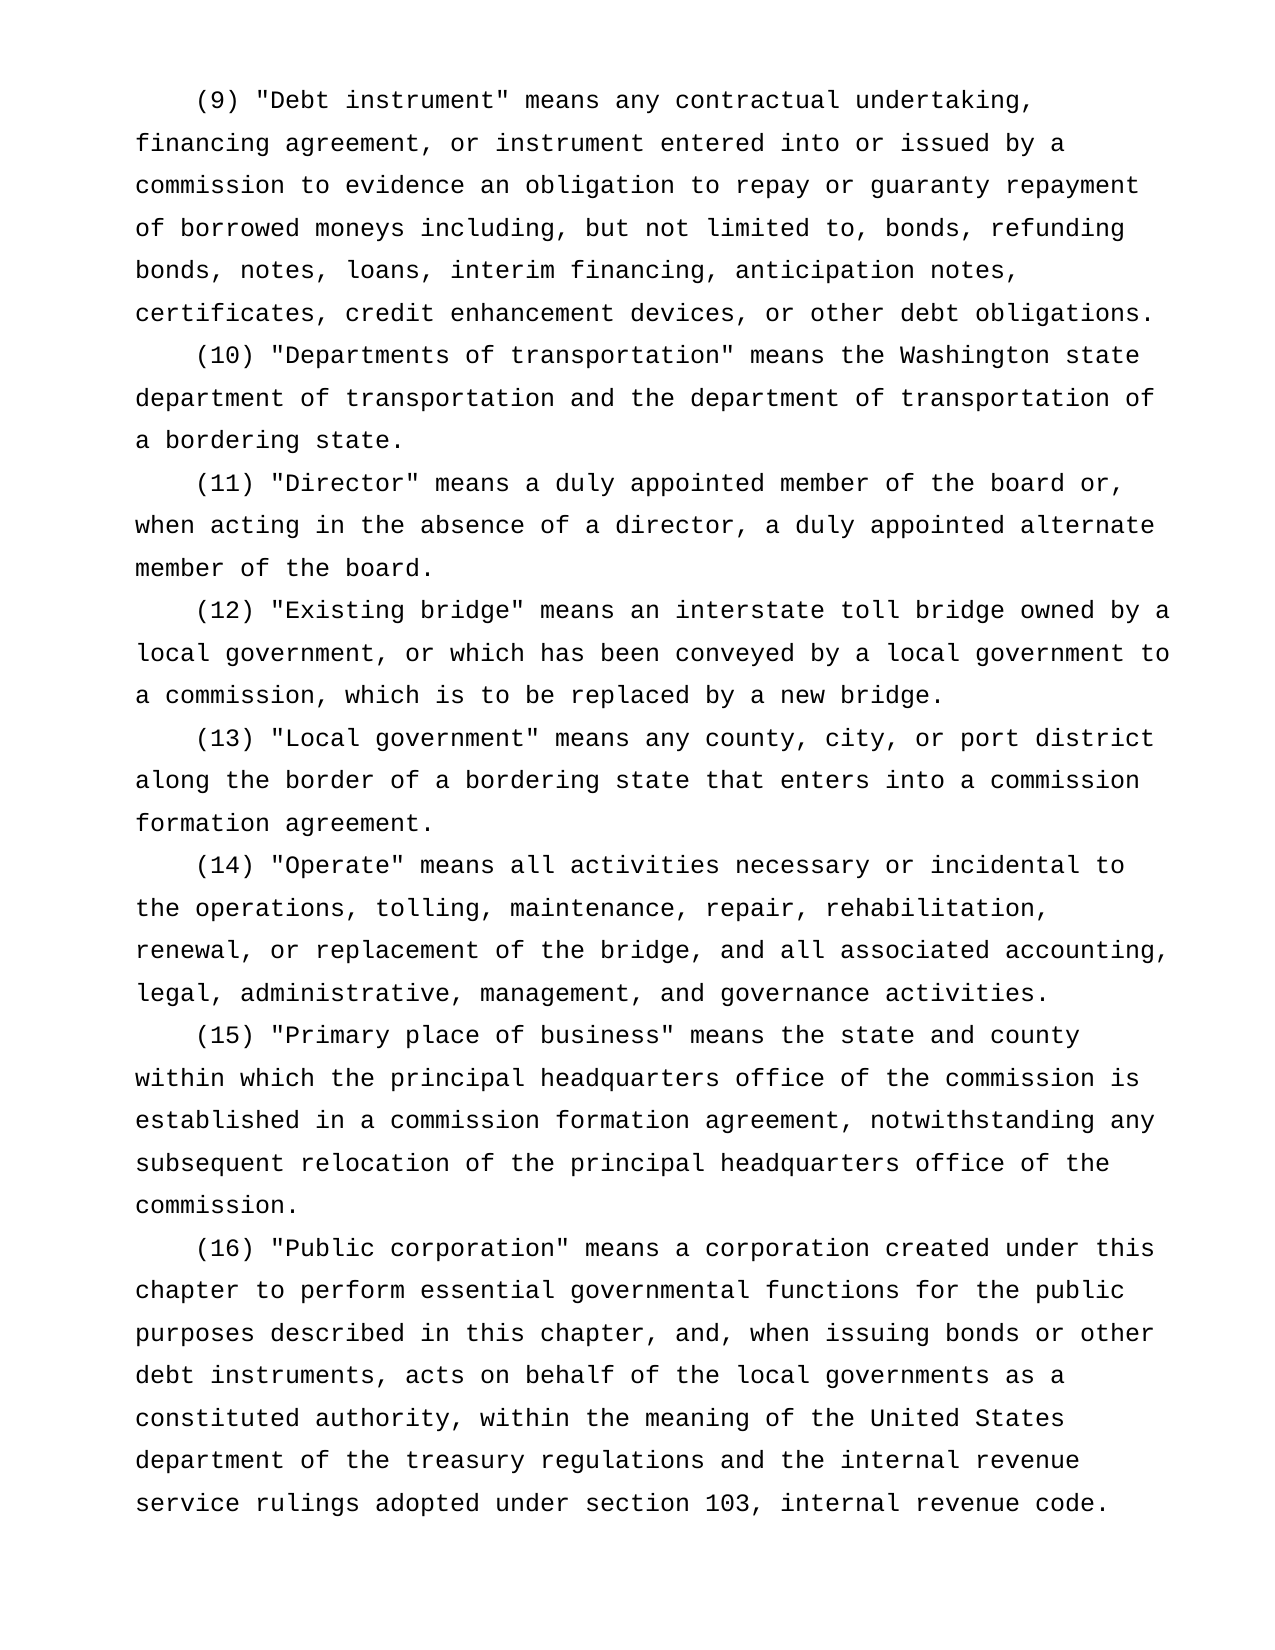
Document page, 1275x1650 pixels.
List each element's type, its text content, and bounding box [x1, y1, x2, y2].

text (14) "Operate" means all activities necessary or incidental to the operations, tolling, maintenance, repair, rehabilitation, renewal, or replacement of the bridge, and all associated accounting, legal, administrative, management, and governance activities. [135, 840, 1170, 1010]
text (9) "Debt instrument" means any contractual undertaking, financing agreement, or instrument entered into or issued by a commission to evidence an obligation to repay or guaranty repayment of borrowed moneys including, but not limited to, bonds, refunding bonds, notes, loans, interim financing, anticipation notes, certificates, credit enhancement devices, or other debt obligations. [135, 75, 1170, 330]
text (11) "Director" means a duly appointed member of the board or, when acting in the absence of a director, a duly appointed alternate member of the board. [135, 457, 1170, 585]
text (16) "Public corporation" means a corporation created under this chapter to perform essential governmental functions for the public purposes described in this chapter, and, when issuing bonds or other debt instruments, acts on behalf of the local governments as a constituted authority, within the meaning of the United States department of the treasury regulations and the internal revenue service rulings adopted under section 103, internal revenue code. [135, 1222, 1170, 1520]
text (13) "Local government" means any county, city, or port district along the border of a bordering state that enters into a commission formation agreement. [135, 712, 1170, 840]
text (10) "Departments of transportation" means the Washington state department of transportation and the department of transportation of a bordering state. [135, 330, 1170, 457]
text (12) "Existing bridge" means an interstate toll bridge owned by a local government, or which has been conveyed by a local government to a commission, which is to be replaced by a new bridge. [135, 585, 1170, 712]
text (15) "Primary place of business" means the state and county within which the principal headquarters office of the commission is established in a commission formation agreement, notwithstanding any subsequent relocation of the principal headquarters office of the commission. [135, 1010, 1170, 1222]
